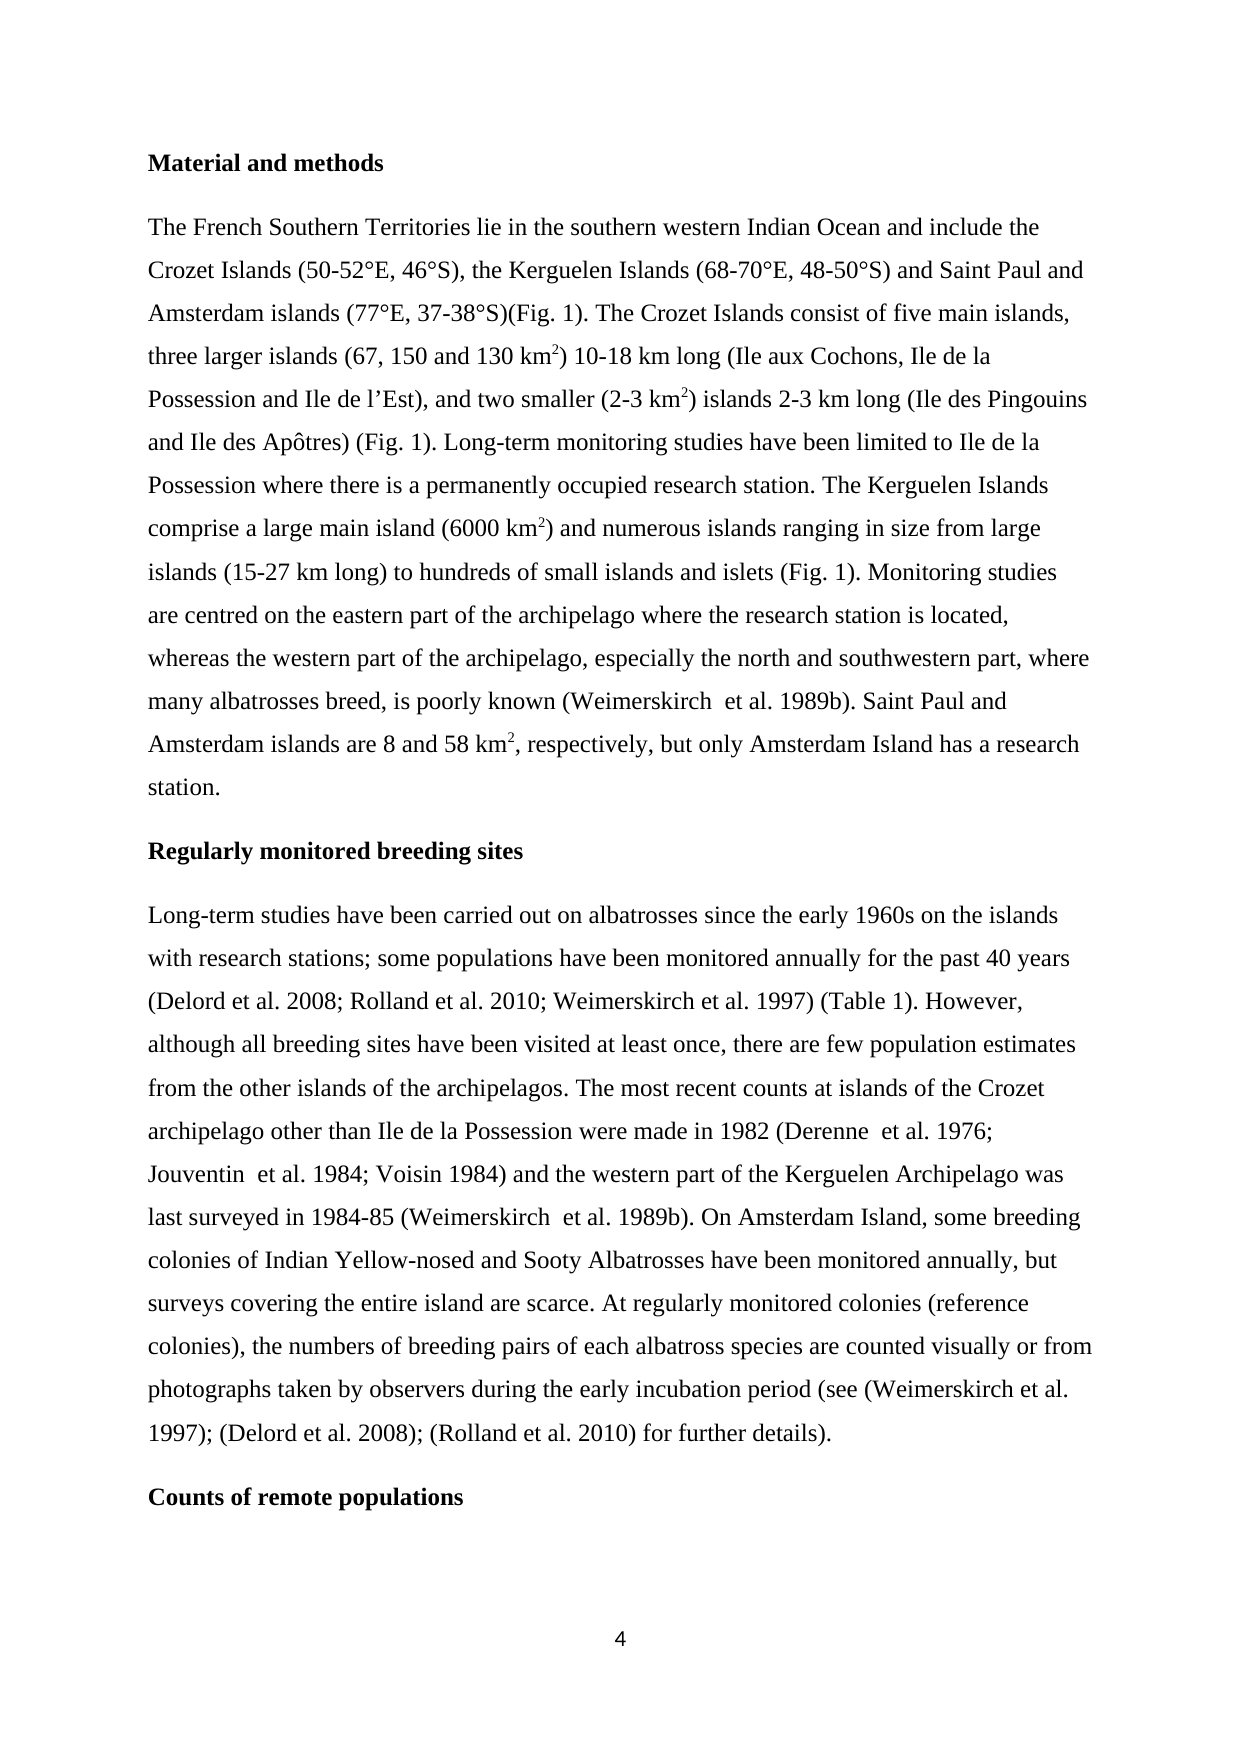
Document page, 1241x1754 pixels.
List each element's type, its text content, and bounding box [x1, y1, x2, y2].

text Long-term studies have been carried out on albatrosses since the early 1960s on the islands with research stations; some populations have been monitored annually for the past 40 years (Delord et al. 2008; Rolland et al. 2010; Weimerskirch et al. 1997) (Table 1). However, although all breeding sites have been visited at least once, there are few population estimates from the other islands of the archipelagos. The most recent counts at islands of the Crozet archipelago other than Ile de la Possession were made in 1982 (Derenne et al. 1976; Jouventin et al. 1984; Voisin 1984) and the western part of the Kerguelen Archipelago was last surveyed in 1984-85 (Weimerskirch et al. 1989b). On Amsterdam Island, some breeding colonies of Indian Yellow-nosed and Sooty Albatrosses have been monitored annually, but surveys covering the entire island are scarce. At regularly monitored colonies (reference colonies), the numbers of breeding pairs of each albatross species are counted visually or from photographs taken by observers during the early incubation period (see (Weimerskirch et al. 1997); (Delord et al. 2008); (Rolland et al. 2010) for further details). [148, 900, 1093, 1446]
text Counts of remote populations [148, 1482, 1093, 1510]
text Material and methods [148, 148, 1093, 176]
text Regularly monitored breeding sites [148, 836, 1093, 865]
text The French Southern Territories lie in the southern western Indian Ocean and include the Crozet Islands (50-52°E, 46°S), the Kerguelen Islands (68-70°E, 48-50°S) and Saint Paul and Amsterdam islands (77°E, 37-38°S)(Fig. 1). The Crozet Islands consist of five main islands, three larger islands (67, 150 and 130 km2) 10-18 km long (Ile aux Cochons, Ile de la Possession and Ile de l’Est), and two smaller (2-3 km2) islands 2-3 km long (Ile des Pingouins and Ile des Apôtres) (Fig. 1). Long-term monitoring studies have been limited to Ile de la Possession where there is a permanently occupied research station. The Kerguelen Islands comprise a large main island (6000 km2) and numerous islands ranging in size from large islands (15-27 km long) to hundreds of small islands and islets (Fig. 1). Monitoring studies are centred on the eastern part of the archipelago where the research station is located, whereas the western part of the archipelago, especially the north and southwestern part, where many albatrosses breed, is poorly known (Weimerskirch et al. 1989b). Saint Paul and Amsterdam islands are 8 and 58 km2, respectively, but only Amsterdam Island has a research station. [148, 212, 1093, 801]
